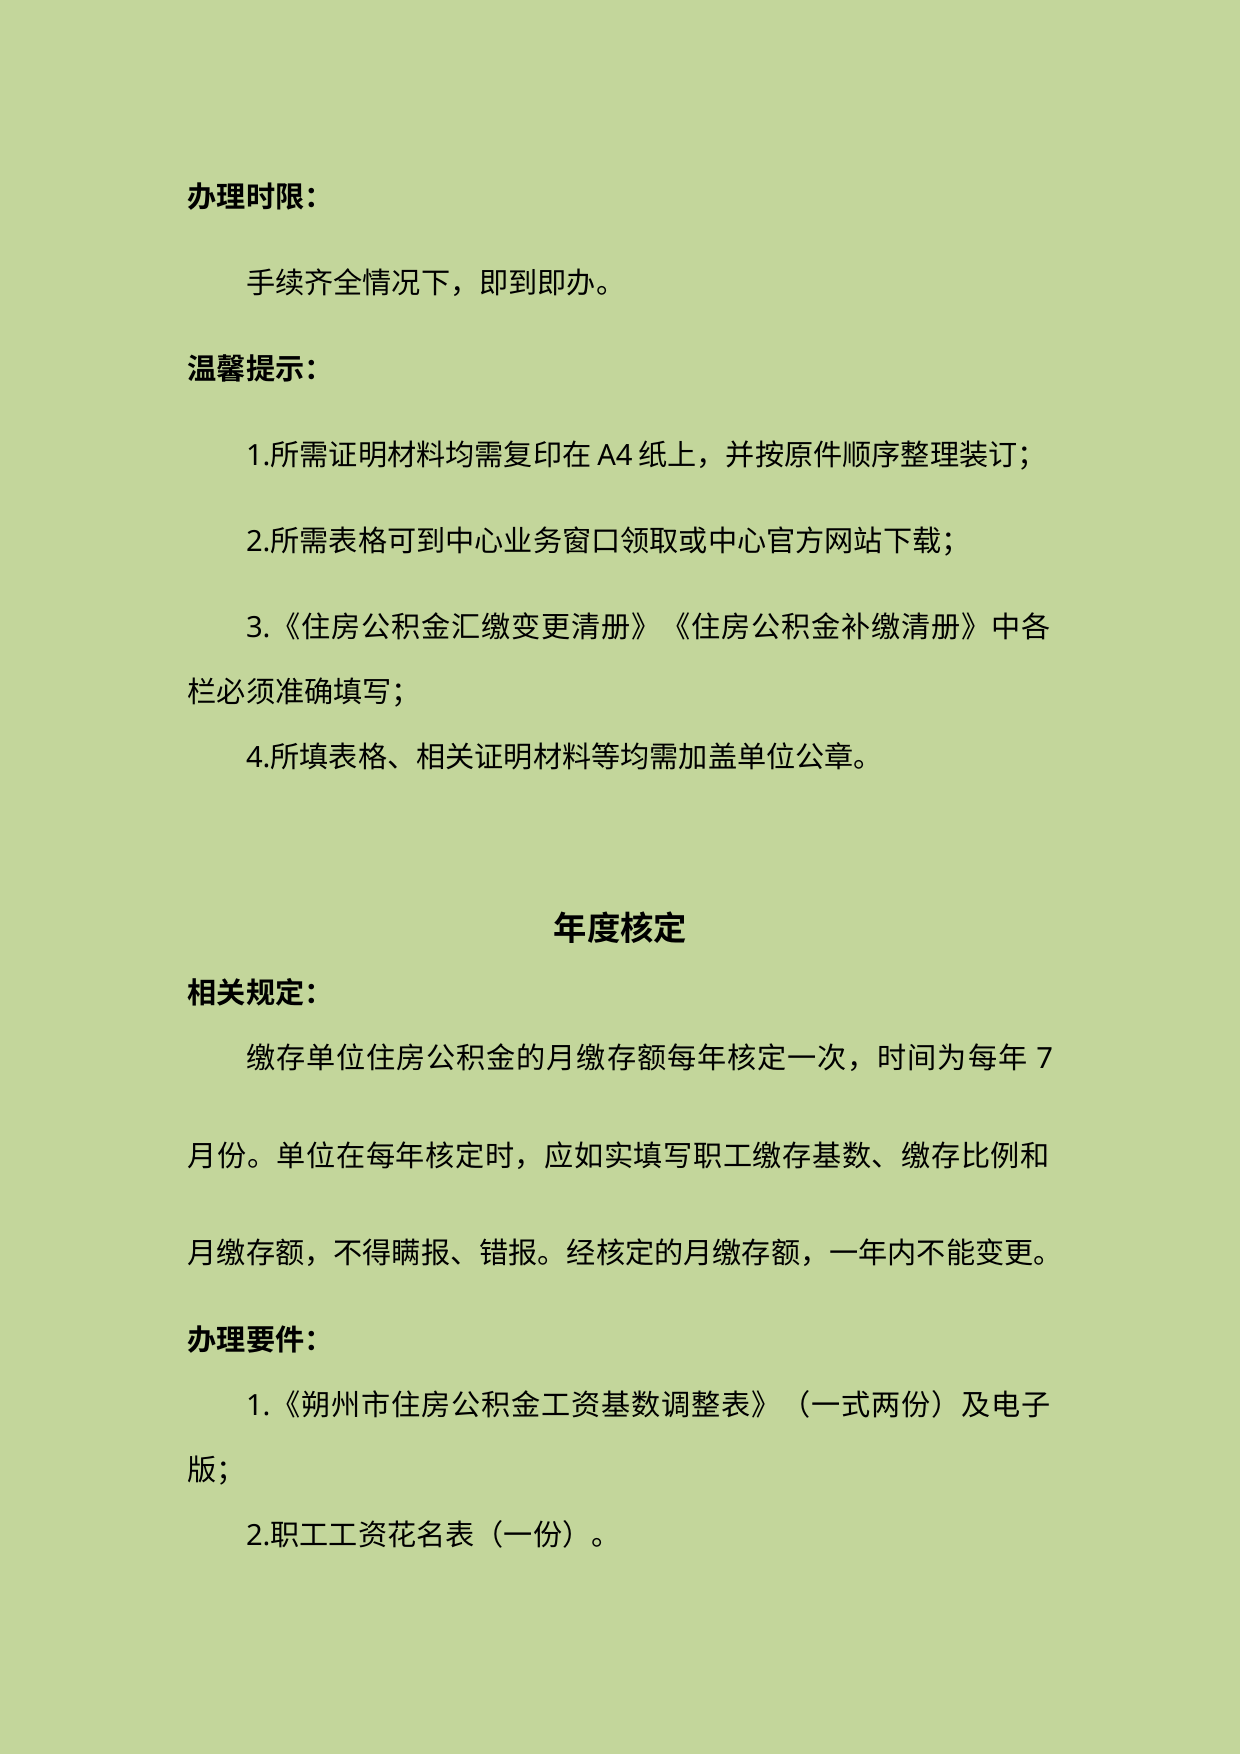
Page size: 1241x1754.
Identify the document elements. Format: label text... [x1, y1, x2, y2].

text 1.所需证明材料均需复印在A4纸上，并按原件顺序整理装订； [187, 420, 1053, 485]
text 2.职工工资花名表（一份）。 [187, 1500, 1053, 1565]
text 3.《住房公积金汇缴变更清册》《住房公积金补缴清册》中各栏必须准确填写； [187, 593, 1053, 723]
text 办理要件： [187, 1305, 1053, 1370]
text 办理时限： [187, 162, 1053, 227]
text 手续齐全情况下，即到即办。 [187, 248, 1053, 313]
text 4.所填表格、相关证明材料等均需加盖单位公章。 [187, 723, 1053, 788]
text 缴存单位住房公积金的月缴存额每年核定一次，时间为每年7月份。单位在每年核定时，应如实填写职工缴存基数、缴存比例和月缴存额，不得瞒报、错报。经核定的月缴存额，一年内不能变更。 [187, 1024, 1053, 1284]
text 相关规定： [187, 959, 1053, 1024]
text 年度核定 [187, 894, 1053, 959]
text 温馨提示： [187, 334, 1053, 399]
text 2.所需表格可到中心业务窗口领取或中心官方网站下载； [187, 507, 1053, 572]
text 1.《朔州市住房公积金工资基数调整表》（一式两份）及电子版； [187, 1370, 1053, 1500]
